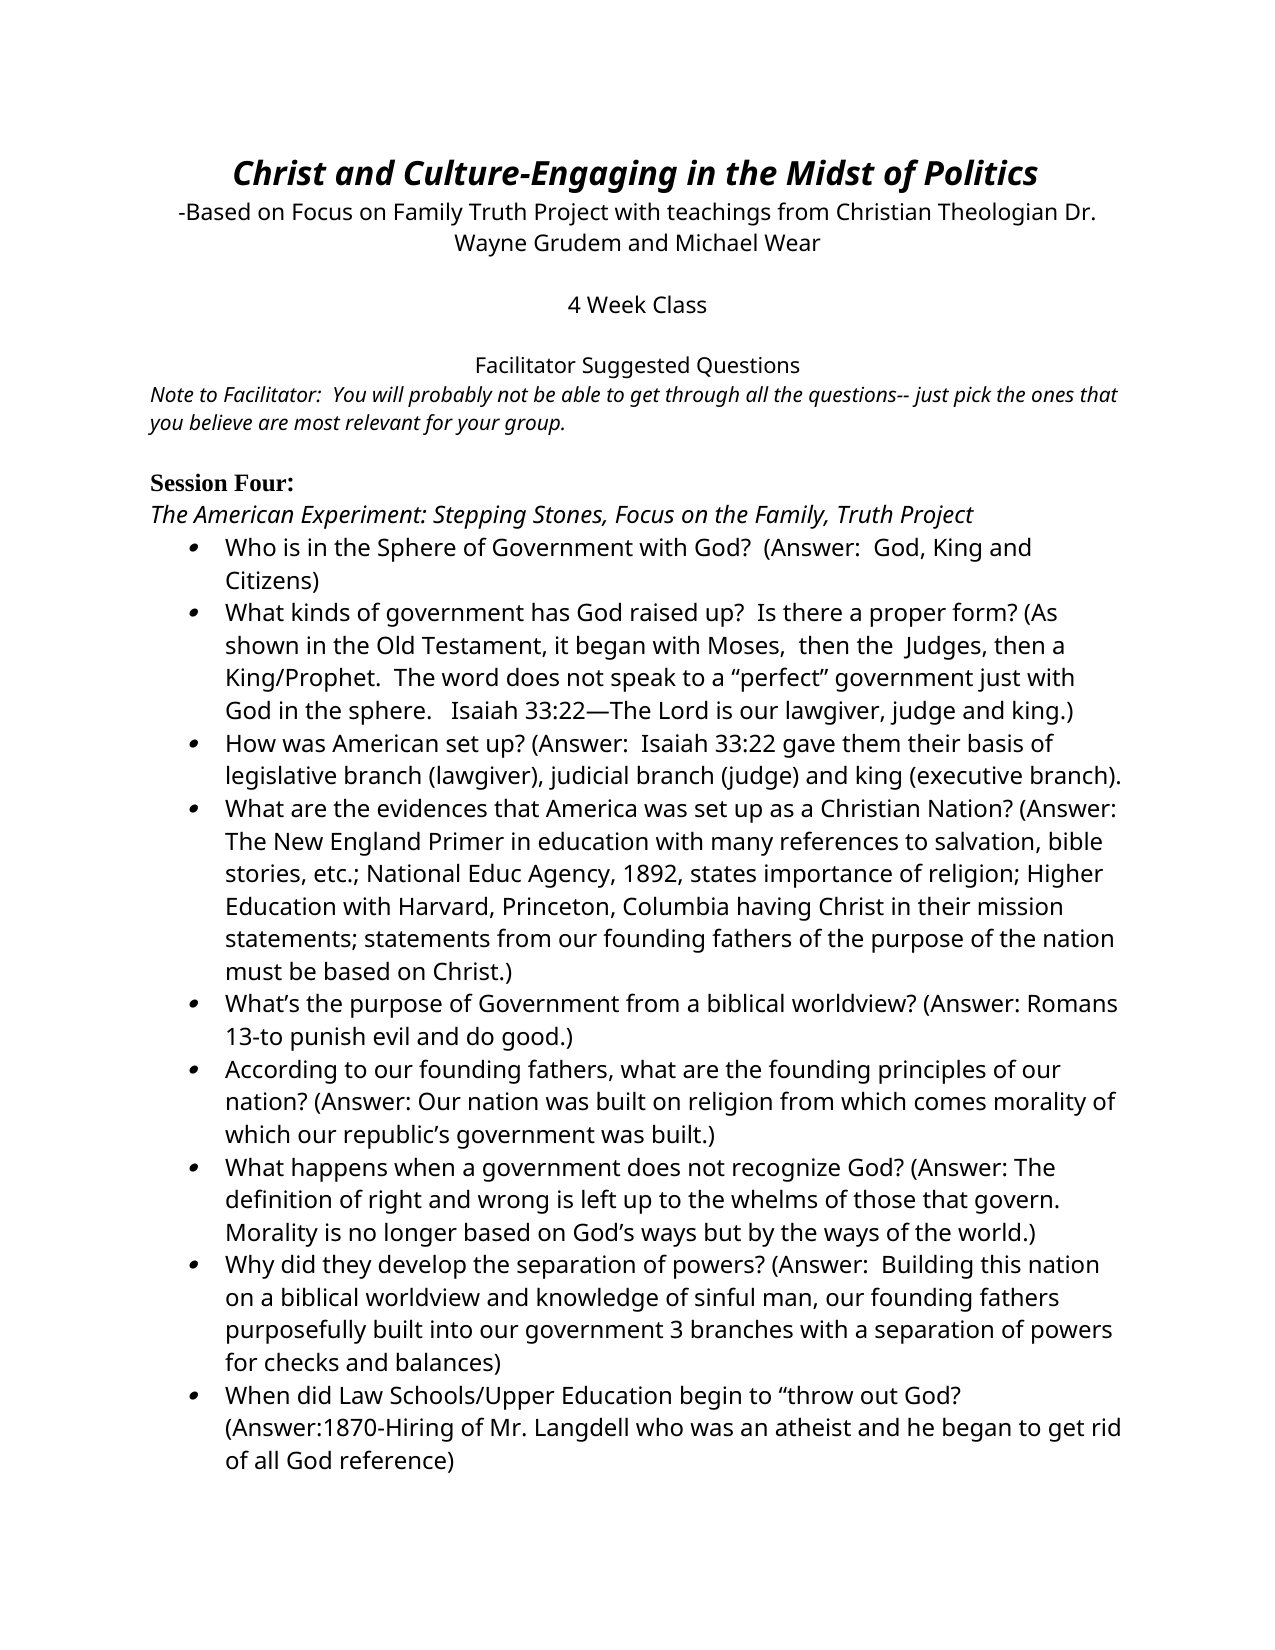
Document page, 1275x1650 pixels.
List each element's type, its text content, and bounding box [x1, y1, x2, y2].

text -Based on Focus on Family Truth Project with teachings from Christian Theologian Dr. Wayne Grudem and Michael Wear [150, 195, 1125, 258]
list When did Law Schools/Upper Education begin to “throw out God? (Answer:1870-Hiring of Mr. Langdell who was an atheist and he began to get rid of all God reference) [187, 1378, 1125, 1476]
text Christ and Culture-Engaging in the Midst of Politics [150, 150, 1125, 195]
list What are the evidences that America was set up as a Christian Nation? (Answer: The New England Primer in education with many references to salvation, bible stories, etc.; National Educ Agency, 1892, states importance of religion; Higher Education with Harvard, Princeton, Columbia having Christ in their mission statements; statements from our founding fathers of the purpose of the nation must be based on Christ.) [187, 792, 1125, 987]
text Note to Facilitator: You will probably not be able to get through all the questions-- just pick the ones that you believe are most relevant for your group. [150, 380, 1125, 437]
text Facilitator Suggested Questions [150, 350, 1125, 380]
text 4 Week Class [150, 289, 1125, 320]
list Why did they develop the separation of powers? (Answer: Building this nation on a biblical worldview and knowledge of sinful man, our founding fathers purposefully built into our government 3 branches with a separation of powers for checks and balances) [187, 1248, 1125, 1378]
list What’s the purpose of Government from a biblical worldview? (Answer: Romans 13-to punish evil and do good.) [187, 987, 1125, 1052]
list Who is in the Sphere of Government with God? (Answer: God, King and Citizens) [187, 531, 1125, 596]
list According to our founding fathers, what are the founding principles of our nation? (Answer: Our nation was built on religion from which comes morality of which our republic’s government was built.) [187, 1052, 1125, 1150]
list How was American set up? (Answer: Isaiah 33:22 gave them their basis of legislative branch (lawgiver), judicial branch (judge) and king (executive branch). [187, 726, 1125, 792]
list What happens when a government does not recognize God? (Answer: The definition of right and wrong is left up to the whelms of those that govern. Morality is no longer based on God’s ways but by the ways of the world.) [187, 1150, 1125, 1248]
text Session Four: [150, 466, 1125, 498]
text The American Experiment: Stepping Stones, Focus on the Family, Truth Project [150, 498, 1125, 531]
list What kinds of government has God raised up? Is there a proper form? (As shown in the Old Testament, it began with Moses, then the Judges, then a King/Prophet. The word does not speak to a “perfect” government just with God in the sphere. Isaiah 33:22—The Lord is our lawgiver, judge and king.) [187, 596, 1125, 726]
